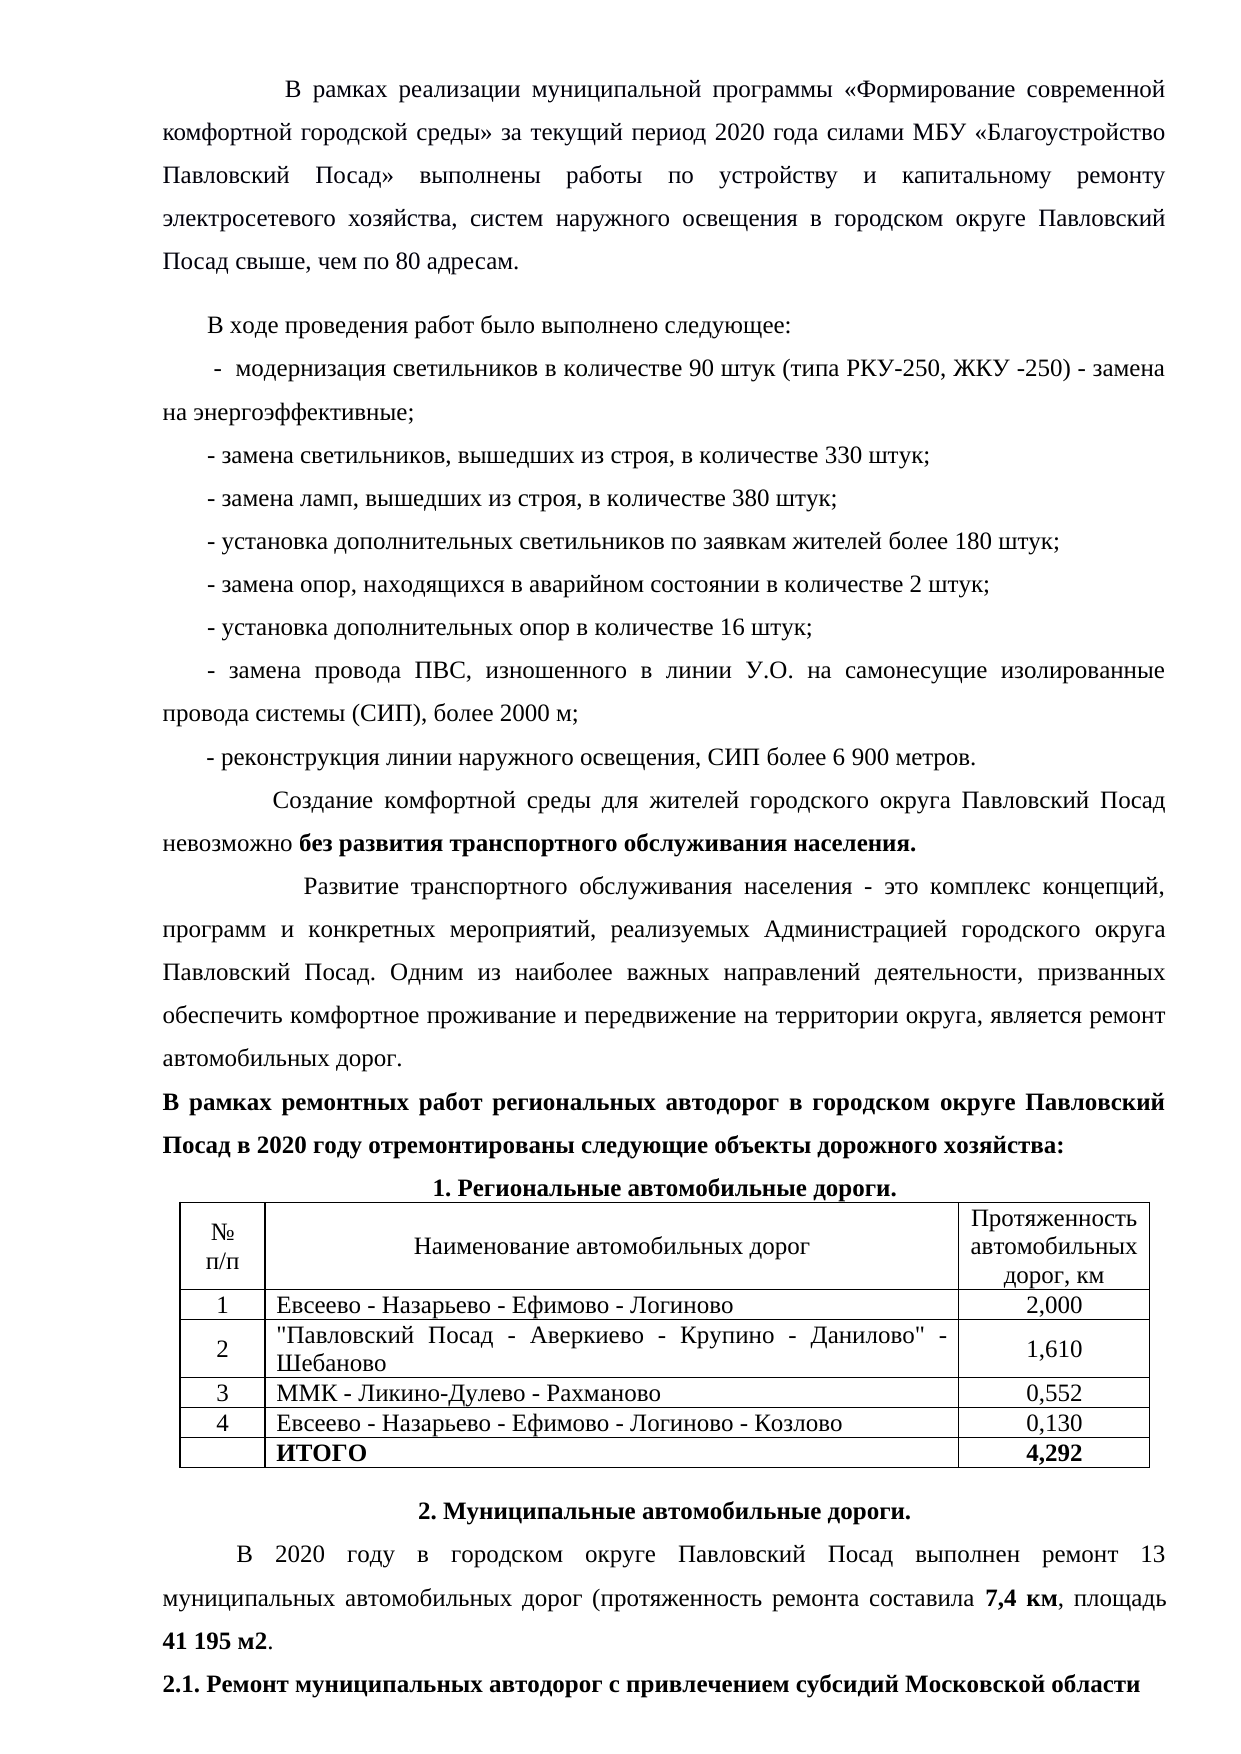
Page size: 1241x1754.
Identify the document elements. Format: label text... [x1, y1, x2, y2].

text - замена ламп, вышедших из строя, в количестве 380 штук; [162, 483, 1167, 512]
text В ходе проведения работ было выполнено следующее: [162, 310, 1167, 339]
table_header Наименование автомобильных дорог [266, 1203, 958, 1289]
text - замена опор, находящихся в аварийном состоянии в количестве 2 штук; [162, 569, 1167, 598]
table_header № п/п [181, 1203, 264, 1289]
table_cell "Павловский Посад - Аверкиево - Крупино - Данилово" - Шебаново [266, 1320, 958, 1377]
table_cell Евсеево - Назарьево - Ефимово - Логиново - Козлово [266, 1408, 958, 1437]
table_cell 2,000 [959, 1290, 1149, 1319]
text В 2020 году в городском округе Павловский Посад выполнен ремонт 13 муниципальных автомобильных дорог (протяженность ремонта составила 7,4 км, площадь 41 195 м2. [162, 1539, 1167, 1654]
table_cell 0,552 [959, 1378, 1149, 1407]
text - установка дополнительных опор в количестве 16 штук; [162, 612, 1167, 641]
text В рамках ремонтных работ региональных автодорог в городском округе Павловский Посад в 2020 году отремонтированы следующие объекты дорожного хозяйства: [162, 1087, 1167, 1158]
table_cell 2 [181, 1320, 264, 1377]
text - установка дополнительных светильников по заявкам жителей более 180 штук; [162, 526, 1167, 555]
text - замена провода ПВС, изношенного в линии У.О. на самонесущие изолированные провода системы (СИП), более 2000 м; [162, 655, 1167, 727]
table_cell 0,130 [959, 1408, 1149, 1437]
table_cell 4 [181, 1408, 264, 1437]
table_cell ИТОГО [266, 1438, 958, 1467]
text - модернизация светильников в количестве 90 штук (типа РКУ-250, ЖКУ -250) - замена на энергоэффективные; [162, 353, 1167, 425]
text Создание комфортной среды для жителей городского округа Павловский Посад невозможно без развития транспортного обслуживания населения. [162, 785, 1167, 857]
list В рамках реализации муниципальной программы «Формирование современной комфортной городской среды» за текущий период 2020 года силами МБУ «Благоустройство Павловский Посад» выполнены работы по устройству и капитальному ремонту электросетевого хозяйства, систем наружного освещения в городском округе Павловский Посад свыше, чем по 80 адресам. [162, 74, 1167, 275]
table_cell 1 [181, 1290, 264, 1319]
text - замена светильников, вышедших из строя, в количестве 330 штук; [162, 440, 1167, 468]
table_cell 1,610 [959, 1320, 1149, 1377]
text Развитие транспортного обслуживания населения - это комплекс концепций, программ и конкретных мероприятий, реализуемых Администрацией городского округа Павловский Посад. Одним из наиболее важных направлений деятельности, призванных обеспечить комфортное проживание и передвижение на территории округа, является ремонт автомобильных дорог. [162, 871, 1167, 1072]
text 2. Муниципальные автомобильные дороги. [162, 1496, 1167, 1525]
table_header Протяженность автомобильных дорог, км [959, 1203, 1149, 1289]
text - реконструкция линии наружного освещения, СИП более 6 900 метров. [162, 742, 1167, 770]
text 1. Региональные автомобильные дороги. [162, 1173, 1167, 1202]
table_cell [181, 1438, 264, 1467]
table_cell Евсеево - Назарьево - Ефимово - Логиново [266, 1290, 958, 1319]
table_cell 3 [181, 1378, 264, 1407]
table_cell 4,292 [959, 1438, 1149, 1467]
table_cell ММК - Ликино-Дулево - Рахманово [266, 1378, 958, 1407]
text 2.1. Ремонт муниципальных автодорог с привлечением субсидий Московской области [162, 1669, 1167, 1698]
